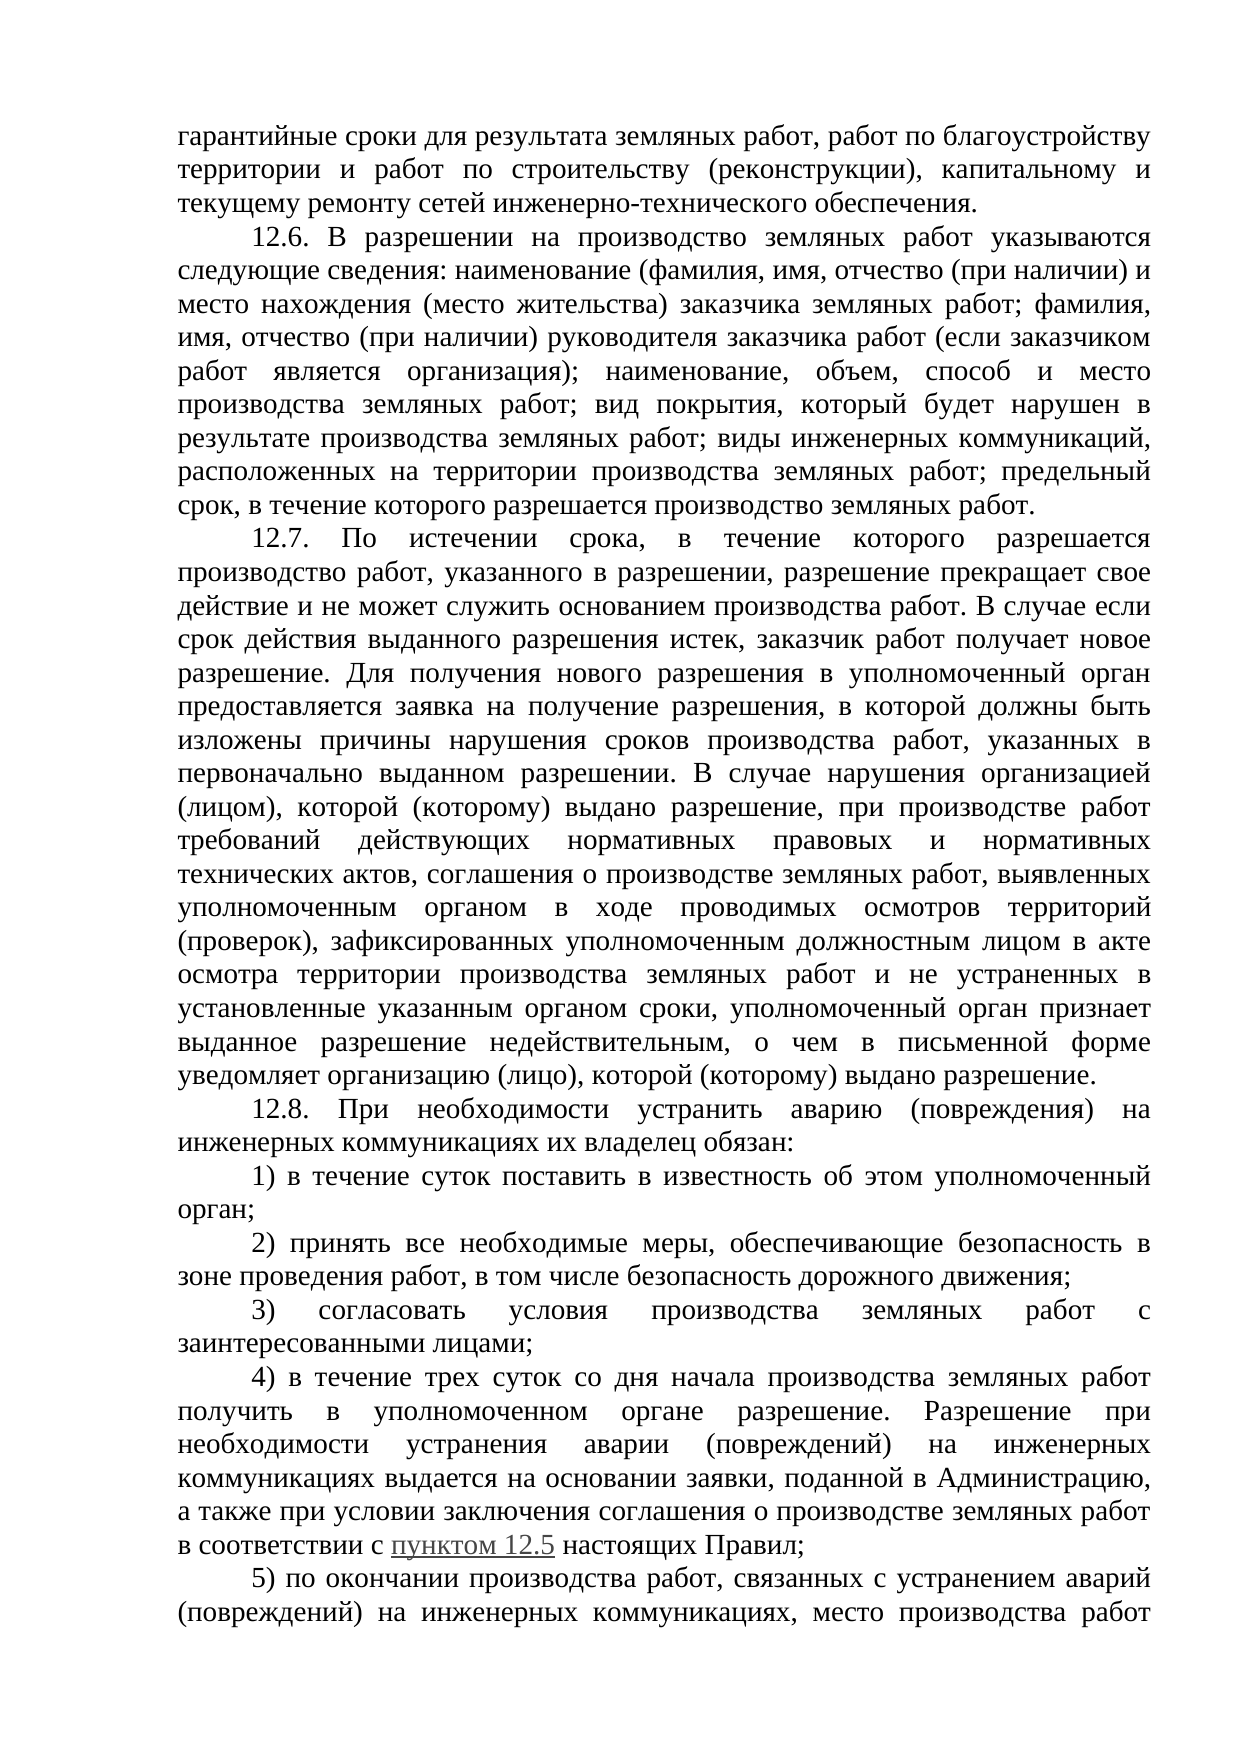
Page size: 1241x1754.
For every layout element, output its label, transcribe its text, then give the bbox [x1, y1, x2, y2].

text 1) в течение суток поставить в известность об этом уполномоченный орган; [177, 1158, 1152, 1225]
text 12.7. По истечении срока, в течение которого разрешается производство работ, указанного в разрешении, разрешение прекращает свое действие и не может служить основанием производства работ. В случае если срок действия выданного разрешения истек, заказчик работ получает новое разрешение. Для получения нового разрешения в уполномоченный орган предоставляется заявка на получение разрешения, в которой должны быть изложены причины нарушения сроков производства работ, указанных в первоначально выданном разрешении. В случае нарушения организацией (лицом), которой (которому) выдано разрешение, при производстве работ требований действующих нормативных правовых и нормативных технических актов, соглашения о производстве земляных работ, выявленных уполномоченным органом в ходе проводимых осмотров территорий (проверок), зафиксированных уполномоченным должностным лицом в акте осмотра территории производства земляных работ и не устраненных в установленные указанным органом сроки, уполномоченный орган признает выданное разрешение недействительным, о чем в письменной форме уведомляет организацию (лицо), которой (которому) выдано разрешение. [177, 521, 1152, 1091]
text 12.6. В разрешении на производство земляных работ указываются следующие сведения: наименование (фамилия, имя, отчество (при наличии) и место нахождения (место жительства) заказчика земляных работ; фамилия, имя, отчество (при наличии) руководителя заказчика работ (если заказчиком работ является организация); наименование, объем, способ и место производства земляных работ; вид покрытия, который будет нарушен в результате производства земляных работ; виды инженерных коммуникаций, расположенных на территории производства земляных работ; предельный срок, в течение которого разрешается производство земляных работ. [177, 219, 1152, 521]
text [177, 1560, 1152, 1627]
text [177, 118, 1152, 219]
text 4) в течение трех суток со дня начала производства земляных работ получить в уполномоченном органе разрешение. Разрешение при необходимости устранения аварии (повреждений) на инженерных коммуникациях выдается на основании заявки, поданной в Администрацию, а также при условии заключения соглашения о производстве земляных работ в соответствии с пунктом 12.5 настоящих Правил; [177, 1359, 1152, 1560]
text 3) согласовать условия производства земляных работ с заинтересованными лицами; [177, 1292, 1152, 1359]
text 2) принять все необходимые меры, обеспечивающие безопасность в зоне проведения работ, в том числе безопасность дорожного движения; [177, 1225, 1152, 1292]
text 12.8. При необходимости устранить аварию (повреждения) на инженерных коммуникациях их владелец обязан: [177, 1091, 1152, 1158]
